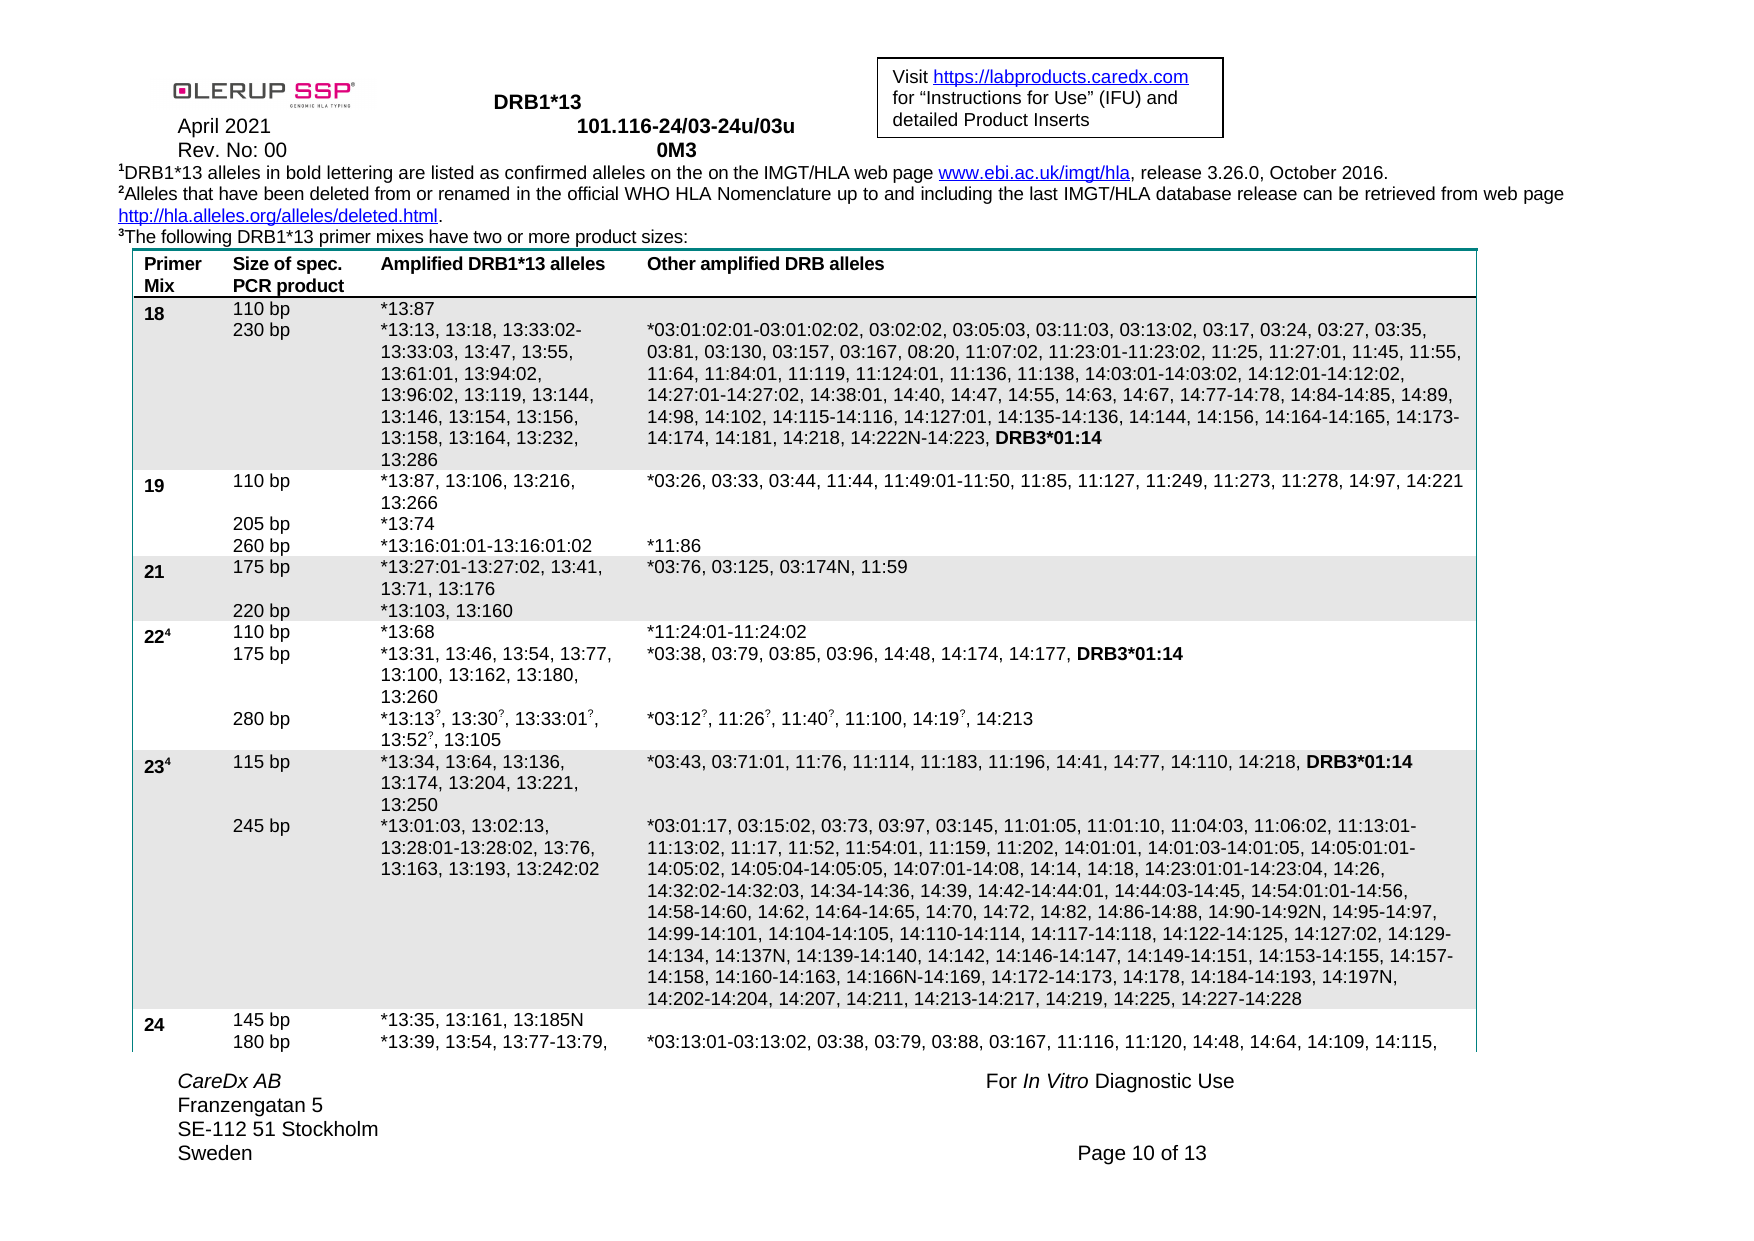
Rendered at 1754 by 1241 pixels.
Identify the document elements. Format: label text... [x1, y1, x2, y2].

table_cell *13:35, 13:161, 13:185N *13:39, 13:54, 13:77-13:79, 13:100, 13:162-13:163, 13:181 *13:13?, 13:30?, 13:33:01?, 13:45?, 13:52?, 13:166 [369, 1009, 636, 1052]
table_cell *13:68 *13:31, 13:46, 13:54, 13:77, 13:100, 13:162, 13:180, 13:260 *13:13?, 13:30?, 13:33:01?, 13:52?, 13:105 [369, 621, 636, 750]
table_cell 24 [133, 1009, 221, 1052]
table_cell *03:76, 03:125, 03:174N, 11:59 [636, 556, 1476, 621]
table_cell 110 bp 175 bp 280 bp [221, 621, 369, 750]
text 1DRB1*13 alleles in bold lettering are listed as confirmed alleles on the on the IMGT/HLA web page www.ebi.ac.uk/imgt/hla, release 3.26.0, October 2016. [118, 161, 1565, 183]
picture [150, 78, 378, 110]
table_header Size of spec. PCR product [221, 251, 369, 296]
table_cell *13:87 *13:13, 13:18, 13:33:02-13:33:03, 13:47, 13:55, 13:61:01, 13:94:02, 13:96:02, 13:119, 13:144, 13:146, 13:154, 13:156, 13:158, 13:164, 13:232, 13:286 [369, 298, 636, 470]
table_cell *13:87, 13:106, 13:216, 13:266 *13:74 *13:16:01:01-13:16:01:02 [369, 470, 636, 556]
table_cell 110 bp 205 bp 260 bp [221, 470, 369, 556]
table_cell 175 bp 220 bp [221, 556, 369, 621]
table_cell 110 bp 230 bp [221, 298, 369, 470]
table_cell 115 bp 245 bp [221, 750, 369, 1009]
table_cell *11:24:01-11:24:02 *03:38, 03:79, 03:85, 03:96, 14:48, 14:174, 14:177, DRB3*01:14 *03:12?, 11:26?, 11:40?, 11:100, 14:19?, 14:213 [636, 621, 1476, 750]
table_cell 19 [133, 470, 221, 556]
table_cell *03:26, 03:33, 03:44, 11:44, 11:49:01-11:50, 11:85, 11:127, 11:249, 11:273, 11:278, 14:97, 14:221 *11:86 [636, 470, 1476, 556]
table_cell *13:34, 13:64, 13:136, 13:174, 13:204, 13:221, 13:250 *13:01:03, 13:02:13, 13:28:01-13:28:02, 13:76, 13:163, 13:193, 13:242:02 [369, 750, 636, 1009]
table_cell 234 [133, 750, 221, 1009]
text 2Alleles that have been deleted from or renamed in the official WHO HLA Nomenclature up to and including the last IMGT/HLA database release can be retrieved from web page http://hla.alleles.org/alleles/deleted.html. [118, 183, 1565, 226]
table_cell *03:01:02:01-03:01:02:02, 03:02:02, 03:05:03, 03:11:03, 03:13:02, 03:17, 03:24, 03:27, 03:35, 03:81, 03:130, 03:157, 03:167, 08:20, 11:07:02, 11:23:01-11:23:02, 11:25, 11:27:01, 11:45, 11:55, 11:64, 11:84:01, 11:119, 11:124:01, 11:136, 11:138, 14:03:01-14:03:02, 14:12:01-14:12:02, 14:27:01-14:27:02, 14:38:01, 14:40, 14:47, 14:55, 14:63, 14:67, 14:77-14:78, 14:84-14:85, 14:89, 14:98, 14:102, 14:115-14:116, 14:127:01, 14:135-14:136, 14:144, 14:156, 14:164-14:165, 14:173-14:174, 14:181, 14:218, 14:222N-14:223, DRB3*01:14 [636, 298, 1476, 470]
table_cell *03:43, 03:71:01, 11:76, 11:114, 11:183, 11:196, 14:41, 14:77, 14:110, 14:218, DRB3*01:14 *03:01:17, 03:15:02, 03:73, 03:97, 03:145, 11:01:05, 11:01:10, 11:04:03, 11:06:02, 11:13:01-11:13:02, 11:17, 11:52, 11:54:01, 11:159, 11:202, 14:01:01, 14:01:03-14:01:05, 14:05:01:01-14:05:02, 14:05:04-14:05:05, 14:07:01-14:08, 14:14, 14:18, 14:23:01:01-14:23:04, 14:26, 14:32:02-14:32:03, 14:34-14:36, 14:39, 14:42-14:44:01, 14:44:03-14:45, 14:54:01:01-14:56, 14:58-14:60, 14:62, 14:64-14:65, 14:70, 14:72, 14:82, 14:86-14:88, 14:90-14:92N, 14:95-14:97, 14:99-14:101, 14:104-14:105, 14:110-14:114, 14:117-14:118, 14:122-14:125, 14:127:02, 14:129-14:134, 14:137N, 14:139-14:140, 14:142, 14:146-14:147, 14:149-14:151, 14:153-14:155, 14:157-14:158, 14:160-14:163, 14:166N-14:169, 14:172-14:173, 14:178, 14:184-14:193, 14:197N, 14:202-14:204, 14:207, 14:211, 14:213-14:217, 14:219, 14:225, 14:227-14:228 [636, 750, 1476, 1009]
table_header Other amplified DRB alleles [636, 251, 1476, 296]
table_header Amplified DRB1*13 alleles [369, 251, 636, 296]
text 3The following DRB1*13 primer mixes have two or more product sizes: [118, 226, 1565, 248]
table_cell 145 bp 180 bp 280 bp [221, 1009, 369, 1052]
table_cell *13:27:01-13:27:02, 13:41, 13:71, 13:176 *13:103, 13:160 [369, 556, 636, 621]
table_cell 18 [133, 297, 221, 470]
table_cell 21 [133, 556, 221, 621]
table_cell 224 [133, 621, 221, 750]
table_header Primer Mix [133, 251, 221, 296]
